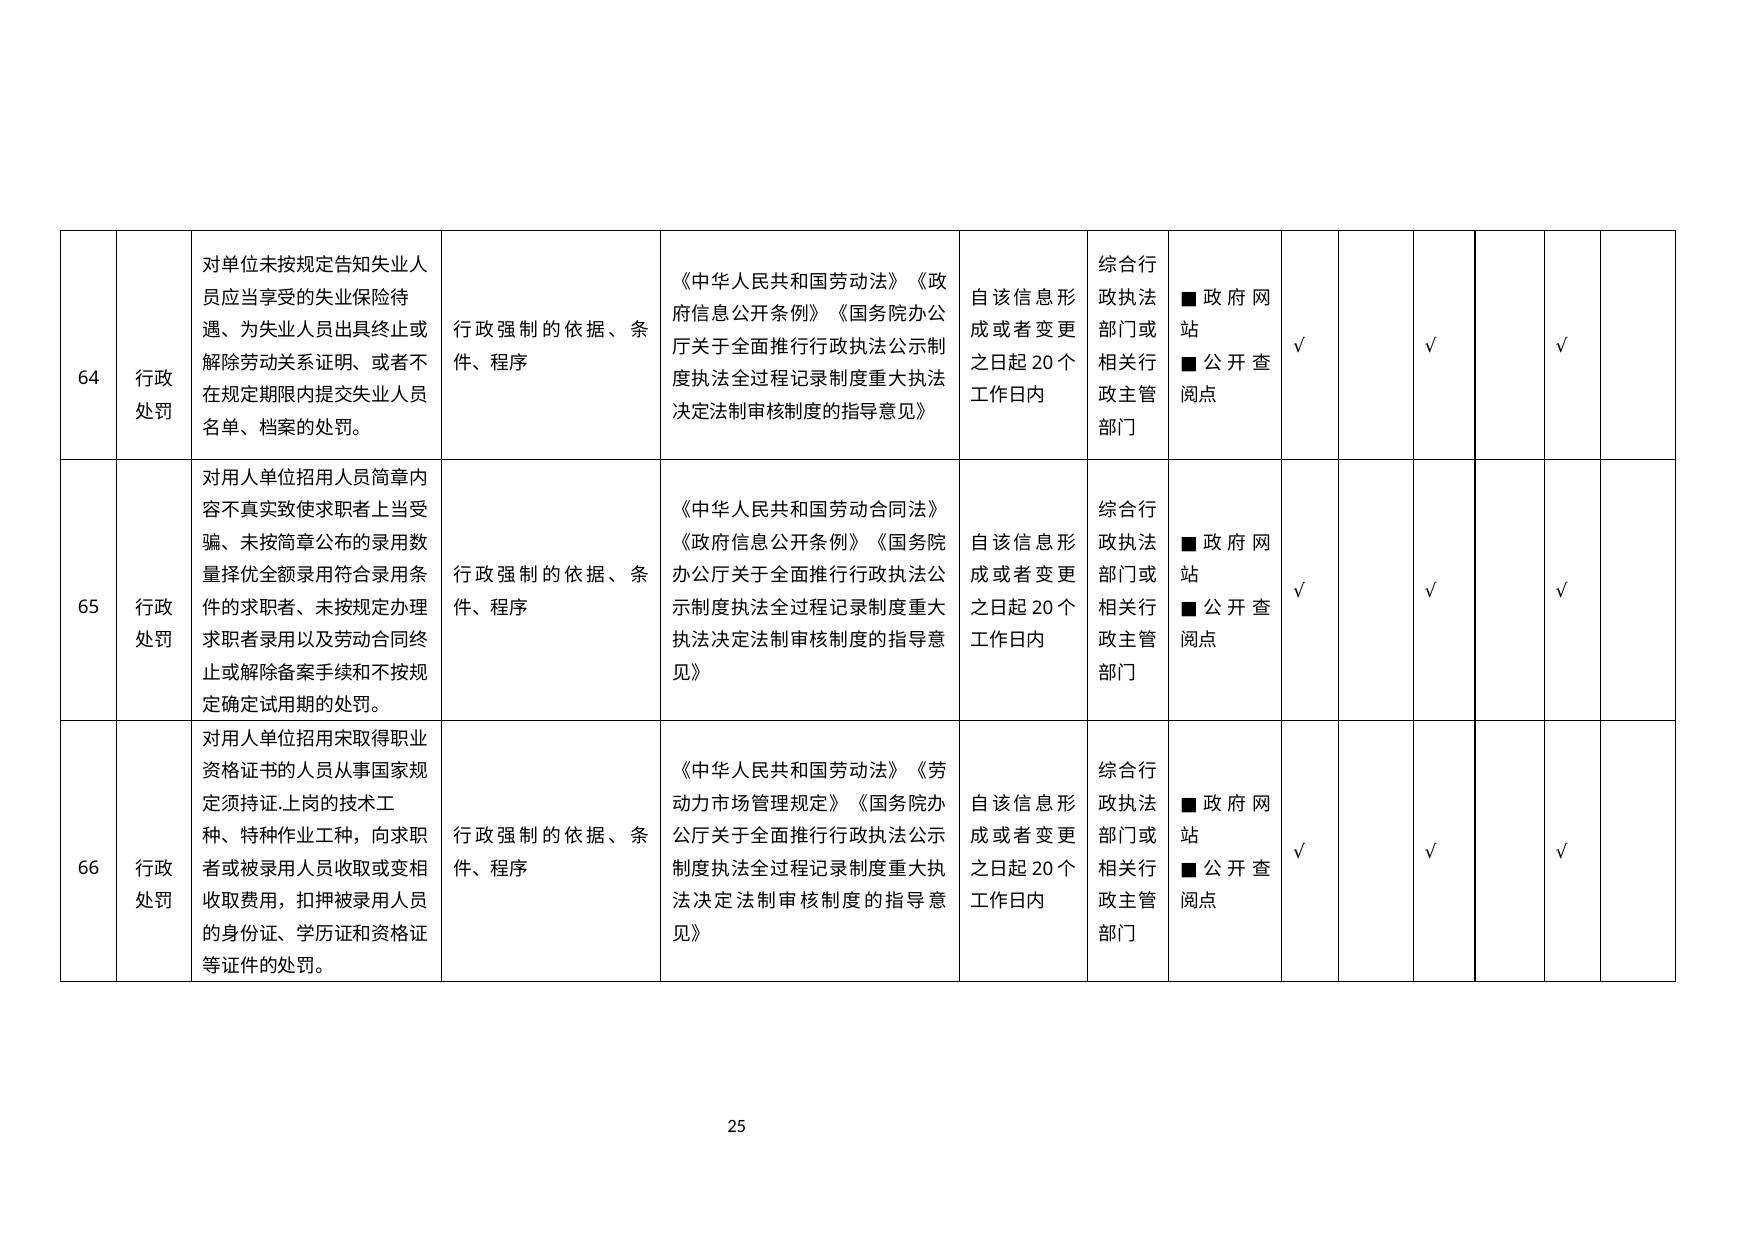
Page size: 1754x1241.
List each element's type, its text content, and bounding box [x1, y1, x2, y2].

table_header 64 [61, 231, 116, 459]
table_cell √ [1545, 721, 1600, 981]
table_cell 行政处罚 [117, 460, 191, 720]
table_cell [1476, 460, 1544, 720]
table_header √ [1282, 231, 1338, 459]
table_header 行政强制的依据、条件、程序 [442, 231, 660, 459]
table_header 综合行政执法部门或相关行政主管部门 [1088, 231, 1168, 459]
table_header 行政处罚 [117, 231, 191, 459]
table_cell [1339, 460, 1413, 720]
table_cell √ [1282, 460, 1338, 720]
table_cell √ [1282, 721, 1338, 981]
table_header √ [1545, 231, 1600, 459]
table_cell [960, 721, 1087, 981]
table_header ■政府网站 ■公开查阅点 [1169, 231, 1281, 459]
table_cell √ [1414, 721, 1474, 981]
table_cell ■政府网站 ■公开查阅点 [1169, 721, 1281, 981]
table_cell 66 [61, 721, 116, 981]
table_header [1476, 231, 1544, 459]
table_cell 综合行政执法部门或相关行政主管部门 [1088, 460, 1168, 720]
table_header 《中华人民共和国劳动法》《政府信息公开条例》《国务院办公厅关于全面推行行政执法公示制度执法全过程记录制度重大执法决定法制审核制度的指导意见》 [661, 231, 959, 459]
table_header 对单位未按规定告知失业人员应当享受的失业保险待遇、为失业人员出具终止或解除劳动关系证明、或者不在规定期限内提交失业人员名单、档案的处罚。 [192, 231, 441, 459]
table_cell [1339, 721, 1413, 981]
table_cell √ [1545, 460, 1600, 720]
table_cell ■政府网站 ■公开查阅点 [1169, 460, 1281, 720]
table_cell 对用人单位招用人员简章内容不真实致使求职者上当受骗、未按简章公布的录用数量择优全额录用符合录用条件的求职者、未按规定办理求职者录用以及劳动合同终止或解除备案手续和不按规定确定试用期的处罚。 [192, 460, 441, 720]
table_header [1601, 231, 1675, 459]
table_cell 自该信息形成或者变更之日起20个工作日内 [960, 460, 1087, 720]
table_cell [1476, 721, 1544, 981]
table_header [1339, 231, 1413, 459]
table_cell 行政强制的依据、条件、程序 [442, 721, 660, 981]
table_cell [1601, 721, 1675, 981]
table_cell 《中华人民共和国劳动合同法》《政府信息公开条例》《国务院办公厅关于全面推行行政执法公示制度执法全过程记录制度重大执法决定法制审核制度的指导意见》 [661, 460, 959, 720]
table_header √ [1414, 231, 1474, 459]
table_cell 行政处罚 [117, 721, 191, 981]
table_cell 对用人单位招用宋取得职业资格证书的人员从事国家规定须持证.上岗的技术工种、特种作业工种，向求职者或被录用人员收取或变相收取费用，扣押被录用人员的身份证、学历证和资格证等证件的处罚。 [192, 721, 441, 981]
table_cell [1601, 460, 1675, 720]
table_cell 65 [61, 460, 116, 720]
table_header 自该信息形成或者变更之日起20个工作日内 [960, 231, 1087, 459]
table_cell 行政强制的依据、条件、程序 [442, 460, 660, 720]
table_cell 《中华人民共和国劳动法》《劳动力市场管理规定》《国务院办公厅关于全面推行行政执法公示制度执法全过程记录制度重大执法决定法制审核制度的指导意见》 [661, 721, 959, 981]
table_cell 综合行政执法部门或相关行政主管部门 [1088, 721, 1168, 981]
table_cell √ [1414, 460, 1474, 720]
